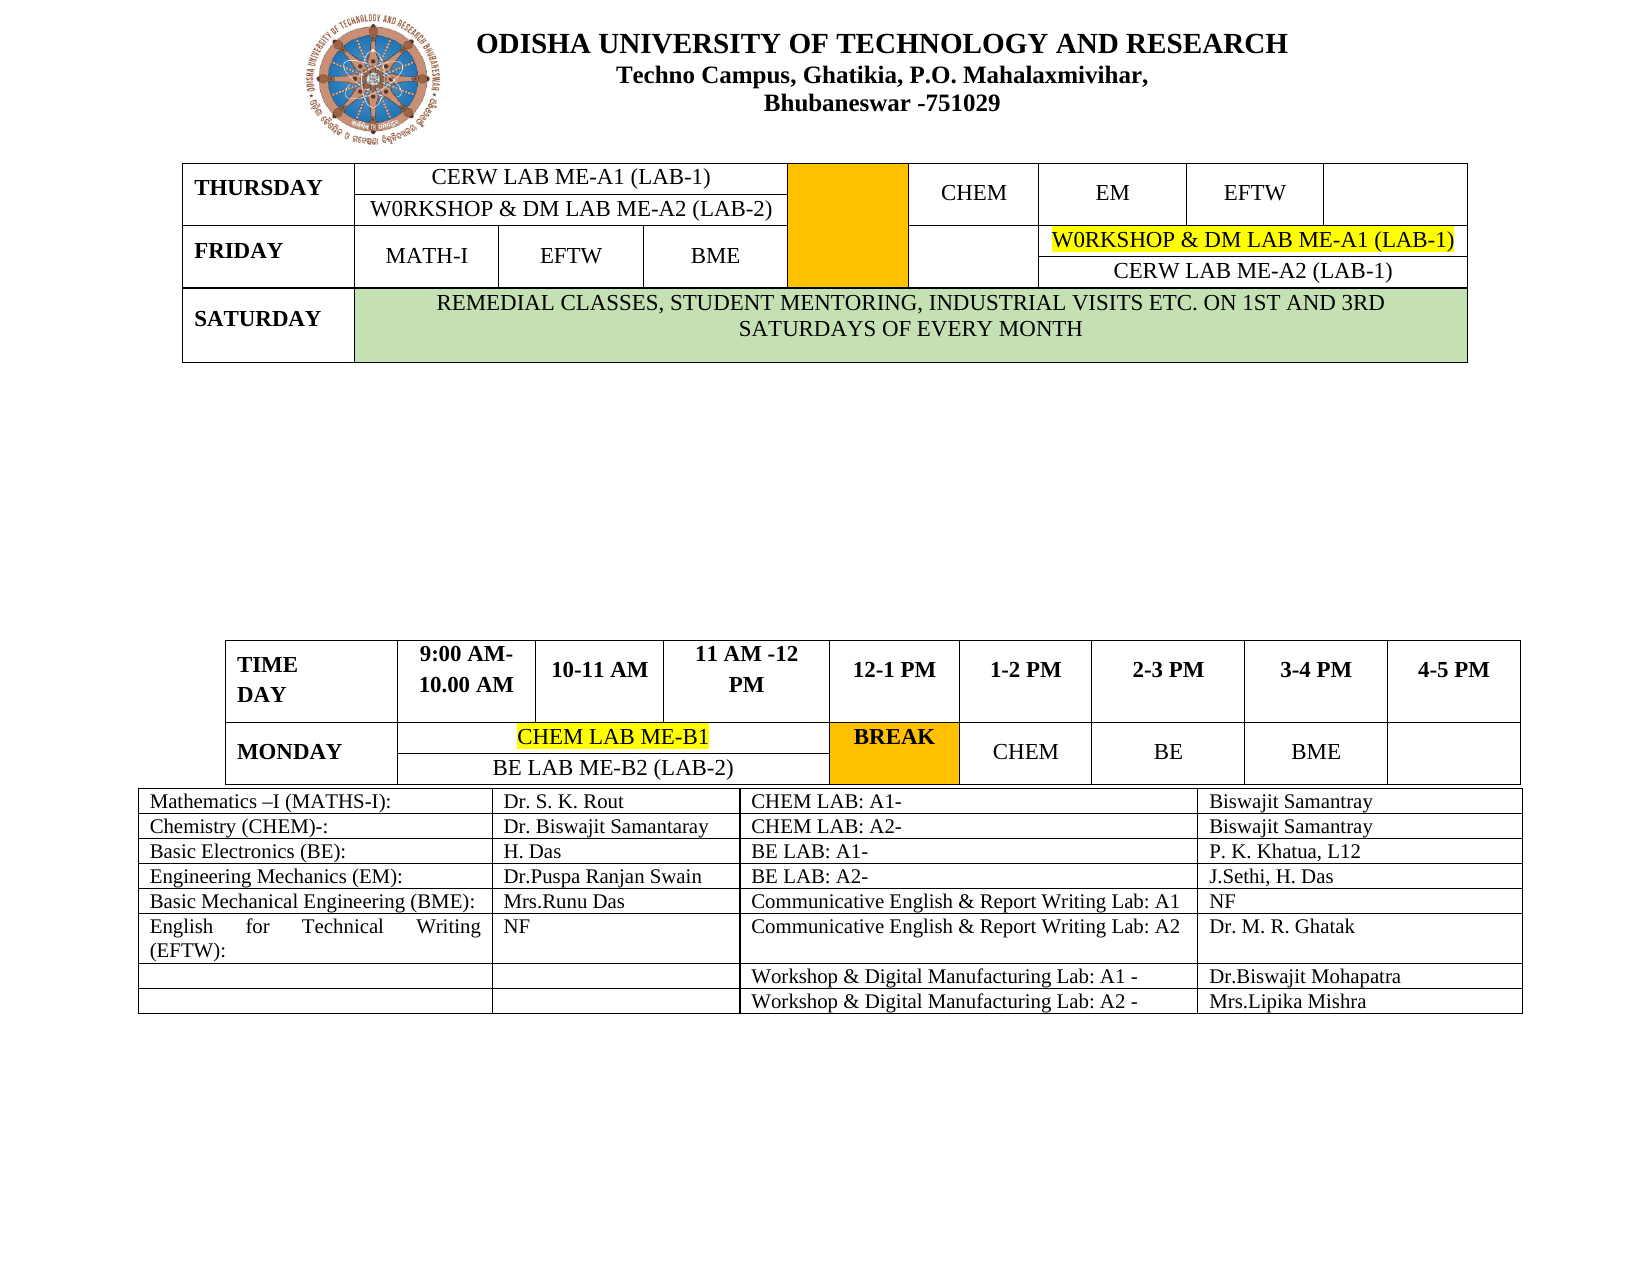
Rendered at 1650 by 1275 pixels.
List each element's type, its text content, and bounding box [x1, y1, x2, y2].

table_cell [1324, 164, 1467, 225]
table_cell Chemistry (CHEM)-: [139, 814, 492, 838]
table_cell MONDAY [226, 723, 397, 784]
table_cell Basic Mechanical Engineering (BME): [139, 889, 492, 913]
table_cell BE [1092, 723, 1244, 784]
table_header TIME DAY [226, 641, 397, 722]
table_header 2-3 PM [1092, 641, 1244, 722]
table_cell English for Technical Writing (EFTW): [139, 914, 492, 962]
table_cell Basic Electronics (BE): [139, 839, 492, 863]
table_cell BREAK [830, 723, 959, 784]
table_header Dr. S. K. Rout [493, 789, 739, 813]
table_cell MATH-I [355, 226, 498, 287]
table_header CHEM LAB: A1- [741, 789, 1197, 813]
table_cell [493, 964, 739, 988]
table_cell Mrs.Runu Das [493, 889, 739, 913]
table_cell Workshop & Digital Manufacturing Lab: A1 - [741, 964, 1197, 988]
table_cell EFTW [1187, 164, 1323, 225]
table_cell P. K. Khatua, L12 [1198, 839, 1522, 863]
table_cell [909, 226, 1038, 287]
table_cell Engineering Mechanics (EM): [139, 864, 492, 888]
table_cell EFTW [499, 226, 643, 287]
table_cell BE LAB: A2- [741, 864, 1197, 888]
table_header 10-11 AM [536, 641, 663, 722]
table_cell Dr. M. R. Ghatak [1198, 914, 1522, 962]
table_cell Biswajit Samantray [1198, 814, 1522, 838]
table_cell CHEM LAB ME-B1 [398, 723, 829, 753]
table_cell EM [1039, 164, 1186, 225]
table_cell Mrs.Lipika Mishra [1198, 989, 1522, 1013]
table_cell REMEDIAL CLASSES, STUDENT MENTORING, INDUSTRIAL VISITS ETC. ON 1ST AND 3RD SATURDAYS OF EVERY MONTH [355, 289, 1467, 362]
table_cell Dr.Puspa Ranjan Swain [493, 864, 739, 888]
table_cell FRIDAY [183, 226, 354, 287]
table_cell CERW LAB ME-A2 (LAB-1) [1039, 257, 1467, 287]
table_cell [1388, 723, 1520, 784]
table_cell [139, 989, 492, 1013]
table_cell Dr. Biswajit Samantaray [493, 814, 739, 838]
table_header 9:00 AM-10.00 AM [398, 641, 535, 722]
table_cell Workshop & Digital Manufacturing Lab: A2 - [741, 989, 1197, 1013]
table_cell CERW LAB ME-A1 (LAB-1) [355, 164, 787, 194]
table_cell BE LAB: A1- [741, 839, 1197, 863]
table_cell SATURDAY [183, 289, 354, 362]
table_cell CHEM [909, 164, 1038, 225]
table_cell BE LAB ME-B2 (LAB-2) [398, 754, 829, 784]
table_cell Dr.Biswajit Mohapatra [1198, 964, 1522, 988]
table_cell J.Sethi, H. Das [1198, 864, 1522, 888]
table_header 3-4 PM [1245, 641, 1387, 722]
table_cell W0RKSHOP & DM LAB ME-A1 (LAB-1) [1039, 226, 1467, 256]
table_cell CHEM LAB: A2- [741, 814, 1197, 838]
table_header 11 AM -12 PM [664, 641, 829, 722]
table_cell Communicative English & Report Writing Lab: A2 [741, 914, 1197, 962]
table_cell CHEM [960, 723, 1091, 784]
table_cell W0RKSHOP & DM LAB ME-A2 (LAB-2) [355, 195, 787, 225]
table_cell NF [1198, 889, 1522, 913]
picture [300, 4, 449, 154]
table_cell [139, 964, 492, 988]
table_cell [493, 989, 739, 1013]
table_cell THURSDAY [183, 164, 354, 225]
table_header 4-5 PM [1388, 641, 1520, 722]
table_header Biswajit Samantray [1198, 789, 1522, 813]
table_cell H. Das [493, 839, 739, 863]
table_header 12-1 PM [830, 641, 959, 722]
table_header Mathematics –I (MATHS-I): [139, 789, 492, 813]
table_cell BME [1245, 723, 1387, 784]
table_header 1-2 PM [960, 641, 1091, 722]
table_cell NF [493, 914, 739, 962]
table_cell BME [644, 226, 787, 287]
table_cell Communicative English & Report Writing Lab: A1 [741, 889, 1197, 913]
